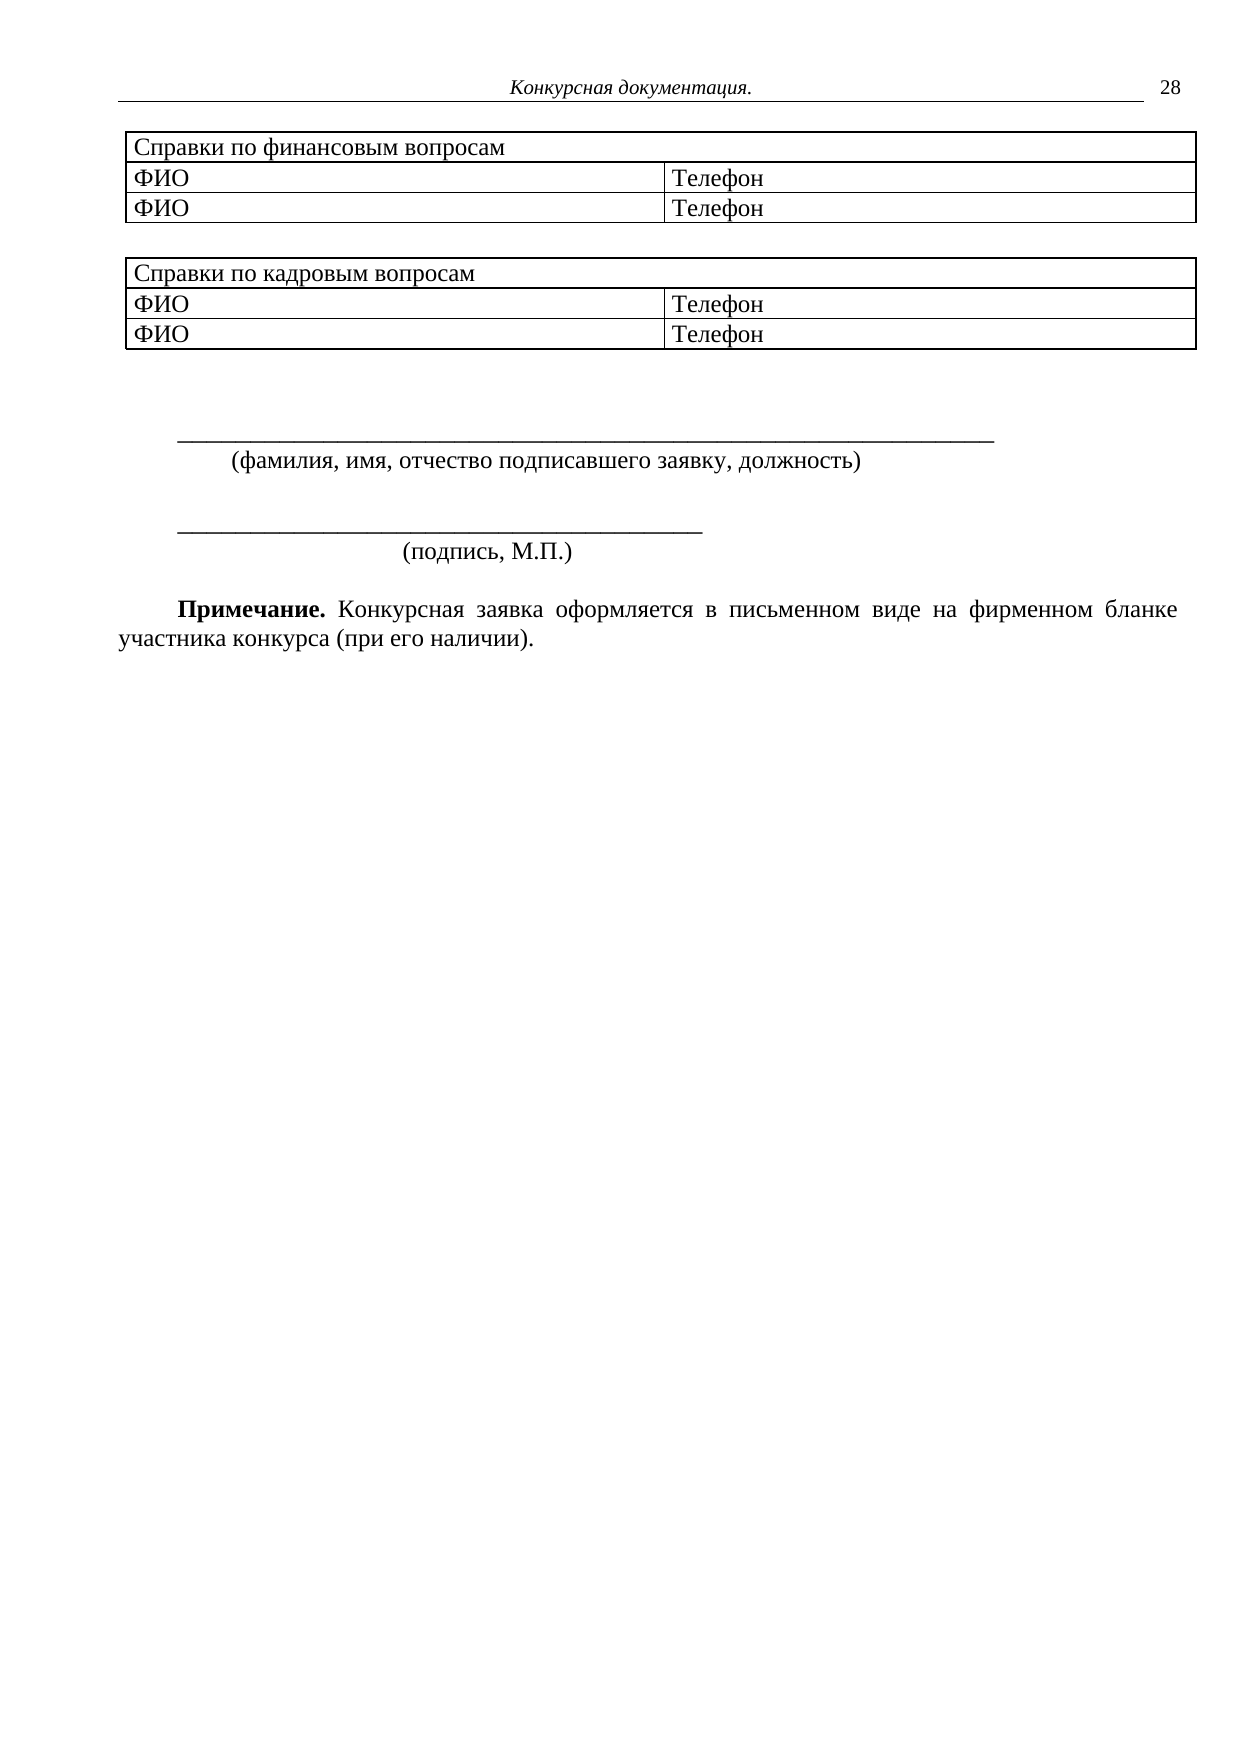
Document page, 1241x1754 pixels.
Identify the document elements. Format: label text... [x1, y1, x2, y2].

table_cell Телефон [665, 289, 1195, 318]
table_cell ФИО [127, 319, 664, 348]
table_cell Телефон [665, 193, 1195, 222]
table_header Справки по кадровым вопросам [127, 259, 1195, 287]
text (фамилия, имя, отчество подписавшего заявку, должность) [118, 445, 915, 474]
table_cell ФИО [127, 289, 664, 318]
table_cell Телефон [665, 319, 1195, 348]
text Примечание. Конкурсная заявка оформляется в письменном виде на фирменном бланке участника конкурса (при его наличии). [118, 594, 1179, 651]
text ____________________________________ [118, 503, 1181, 536]
table_cell ФИО [127, 163, 664, 192]
table_cell Телефон [665, 163, 1195, 192]
text (подпись, М.П.) [118, 536, 797, 565]
table_header Справки по финансовым вопросам [127, 133, 1195, 161]
text ________________________________________________________ [118, 412, 1181, 445]
table_cell ФИО [127, 193, 664, 222]
